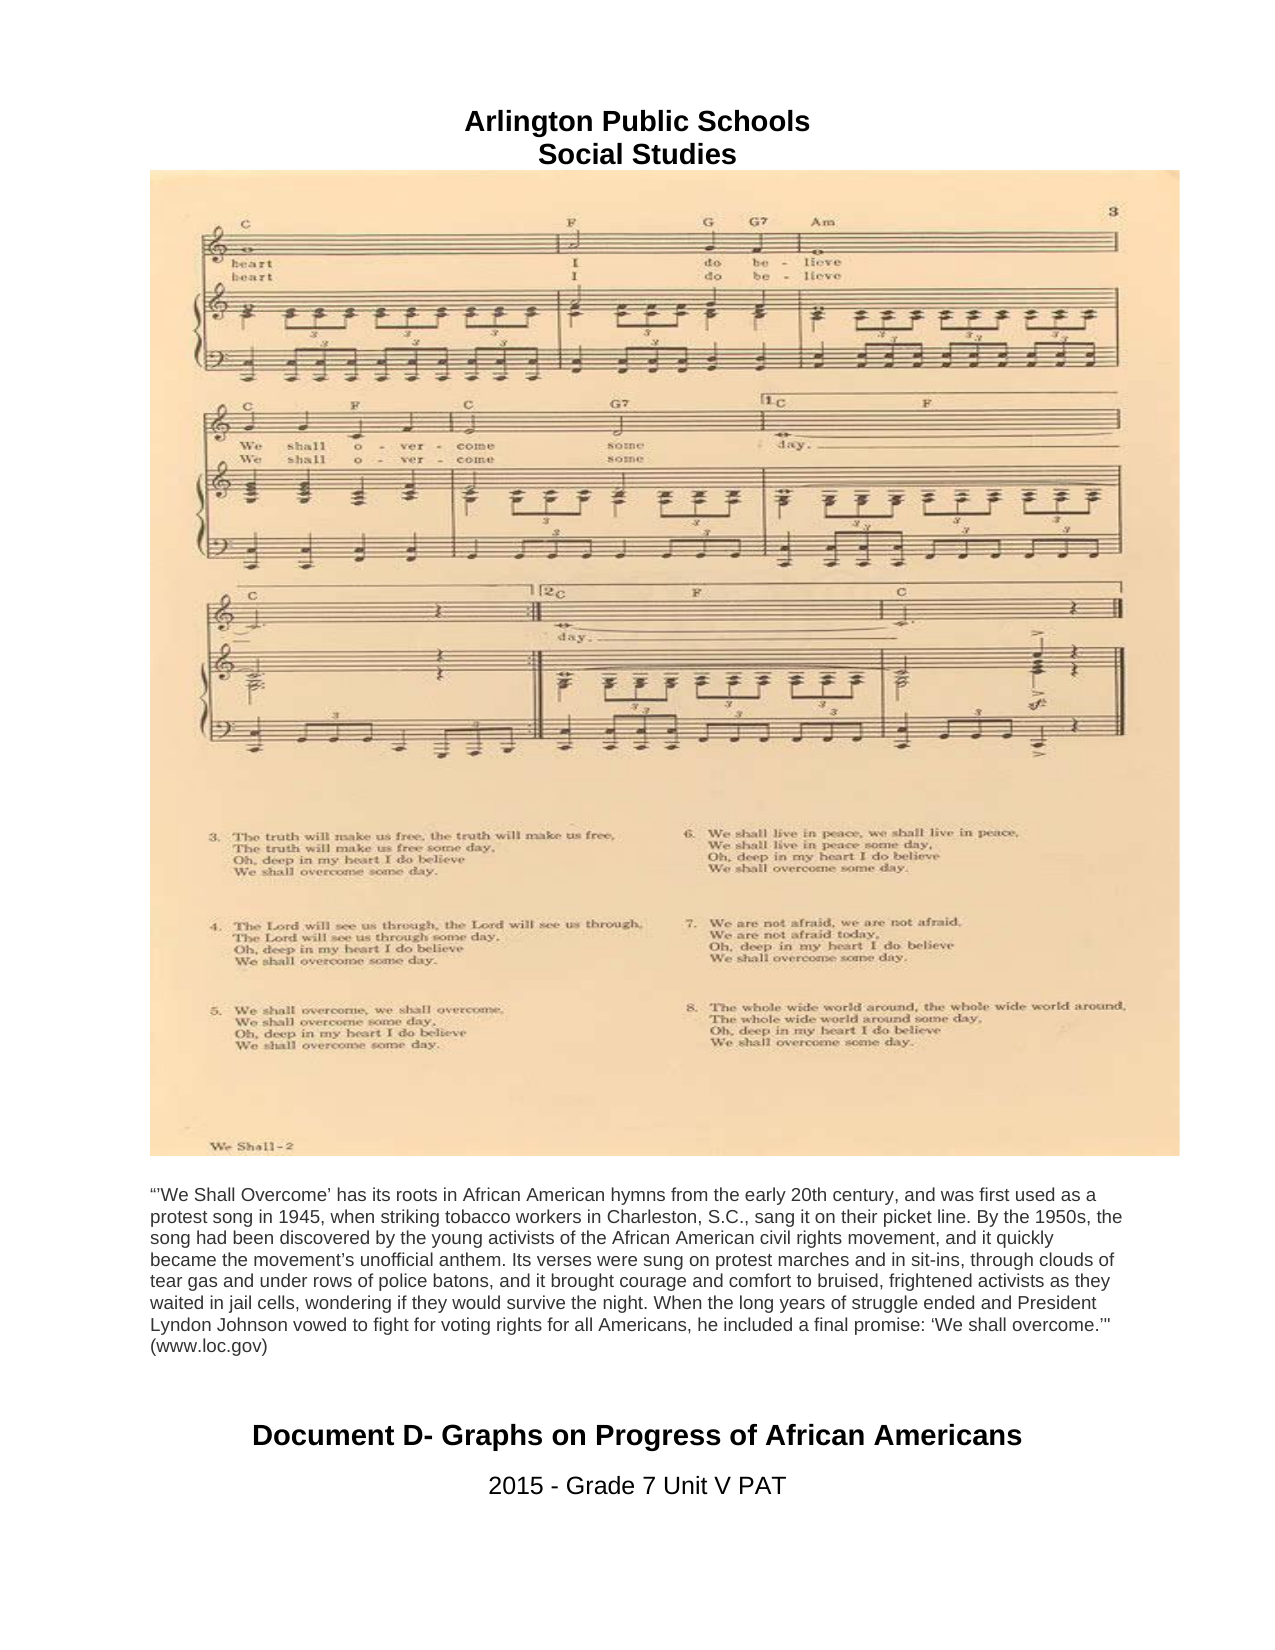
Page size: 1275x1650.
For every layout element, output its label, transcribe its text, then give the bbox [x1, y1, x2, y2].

picture [150, 170, 1180, 1156]
text “’We Shall Overcome’ has its roots in African American hymns from the early 20th century, and was first used as a protest song in 1945, when striking tobacco workers in Charleston, S.C., sang it on their picket line. By the 1950s, the song had been discovered by the young activists of the African American civil rights movement, and it quickly became the movement’s unofficial anthem. Its verses were sung on protest marches and in sit-ins, through clouds of tear gas and under rows of police batons, and it brought courage and comfort to bruised, frightened activists as they waited in jail cells, wondering if they would survive the night. When the long years of struggle ended and President Lyndon Johnson vowed to fight for voting rights for all Americans, he included a final promise: ‘We shall overcome.’" (www.loc.gov) [268, 1184, 1125, 1356]
text Document D- Graphs on Progress of African Americans [150, 1418, 1125, 1452]
